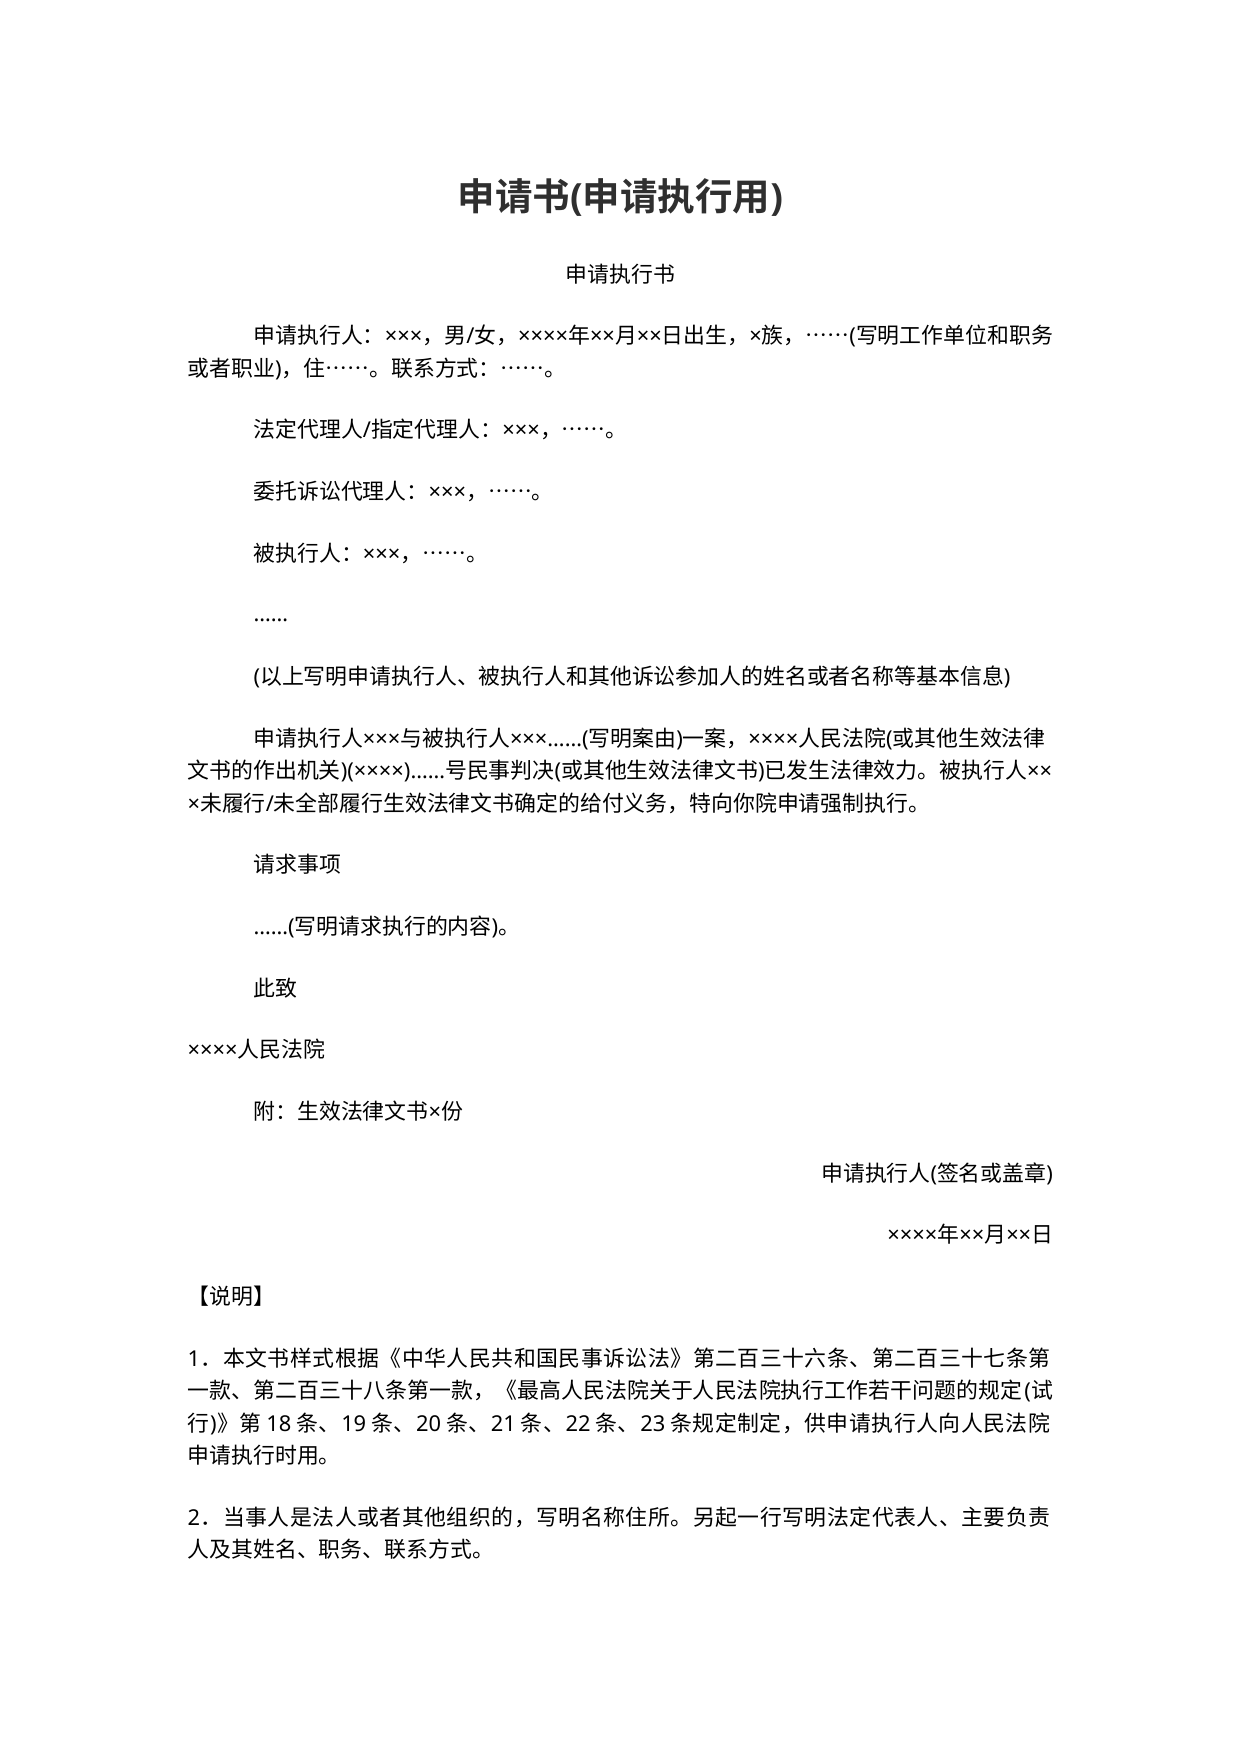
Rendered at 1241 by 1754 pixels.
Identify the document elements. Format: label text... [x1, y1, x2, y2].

text (以上写明申请执行人、被执行人和其他诉讼参加人的姓名或者名称等基本信息) [187, 659, 1053, 691]
text 2．当事人是法人或者其他组织的，写明名称住所。另起一行写明法定代表人、主要负责人及其姓名、职务、联系方式。 [187, 1499, 1053, 1564]
text ……(写明请求执行的内容)。 [187, 909, 1053, 941]
text ××××人民法院 [187, 1032, 1053, 1064]
text 申请书(申请执行用) [187, 162, 1053, 227]
text 被执行人：×××，……。 [187, 535, 1053, 568]
text 申请执行人：×××，男/女，××××年××月××日出生，×族，……(写明工作单位和职务或者职业)，住……。联系方式：……。 [187, 318, 1053, 383]
text 1．本文书样式根据《中华人民共和国民事诉讼法》第二百三十六条、第二百三十七条第一款、第二百三十八条第一款，《最高人民法院关于人民法院执行工作若干问题的规定(试行)》第18条、19条、20条、21条、22条、23条规定制定，供申请执行人向人民法院申请执行时用。 [187, 1340, 1053, 1470]
text …… [187, 597, 1053, 629]
text 申请执行人(签名或盖章) [187, 1155, 1053, 1188]
text 法定代理人/指定代理人：×××，……。 [187, 412, 1053, 444]
text 此致 [187, 970, 1053, 1003]
text 【说明】 [187, 1279, 1053, 1311]
text 附：生效法律文书×份 [187, 1094, 1053, 1126]
text 申请执行人×××与被执行人×××……(写明案由)一案，××××人民法院(或其他生效法律文书的作出机关)(××××)……号民事判决(或其他生效法律文书)已发生法律效力。被执行人×××未履行/未全部履行生效法律文书确定的给付义务，特向你院申请强制执行。 [187, 720, 1053, 818]
text ××××年××月××日 [187, 1217, 1053, 1249]
text 委托诉讼代理人：×××，……。 [187, 474, 1053, 506]
text 申请执行书 [187, 256, 1053, 289]
text 请求事项 [187, 847, 1053, 879]
